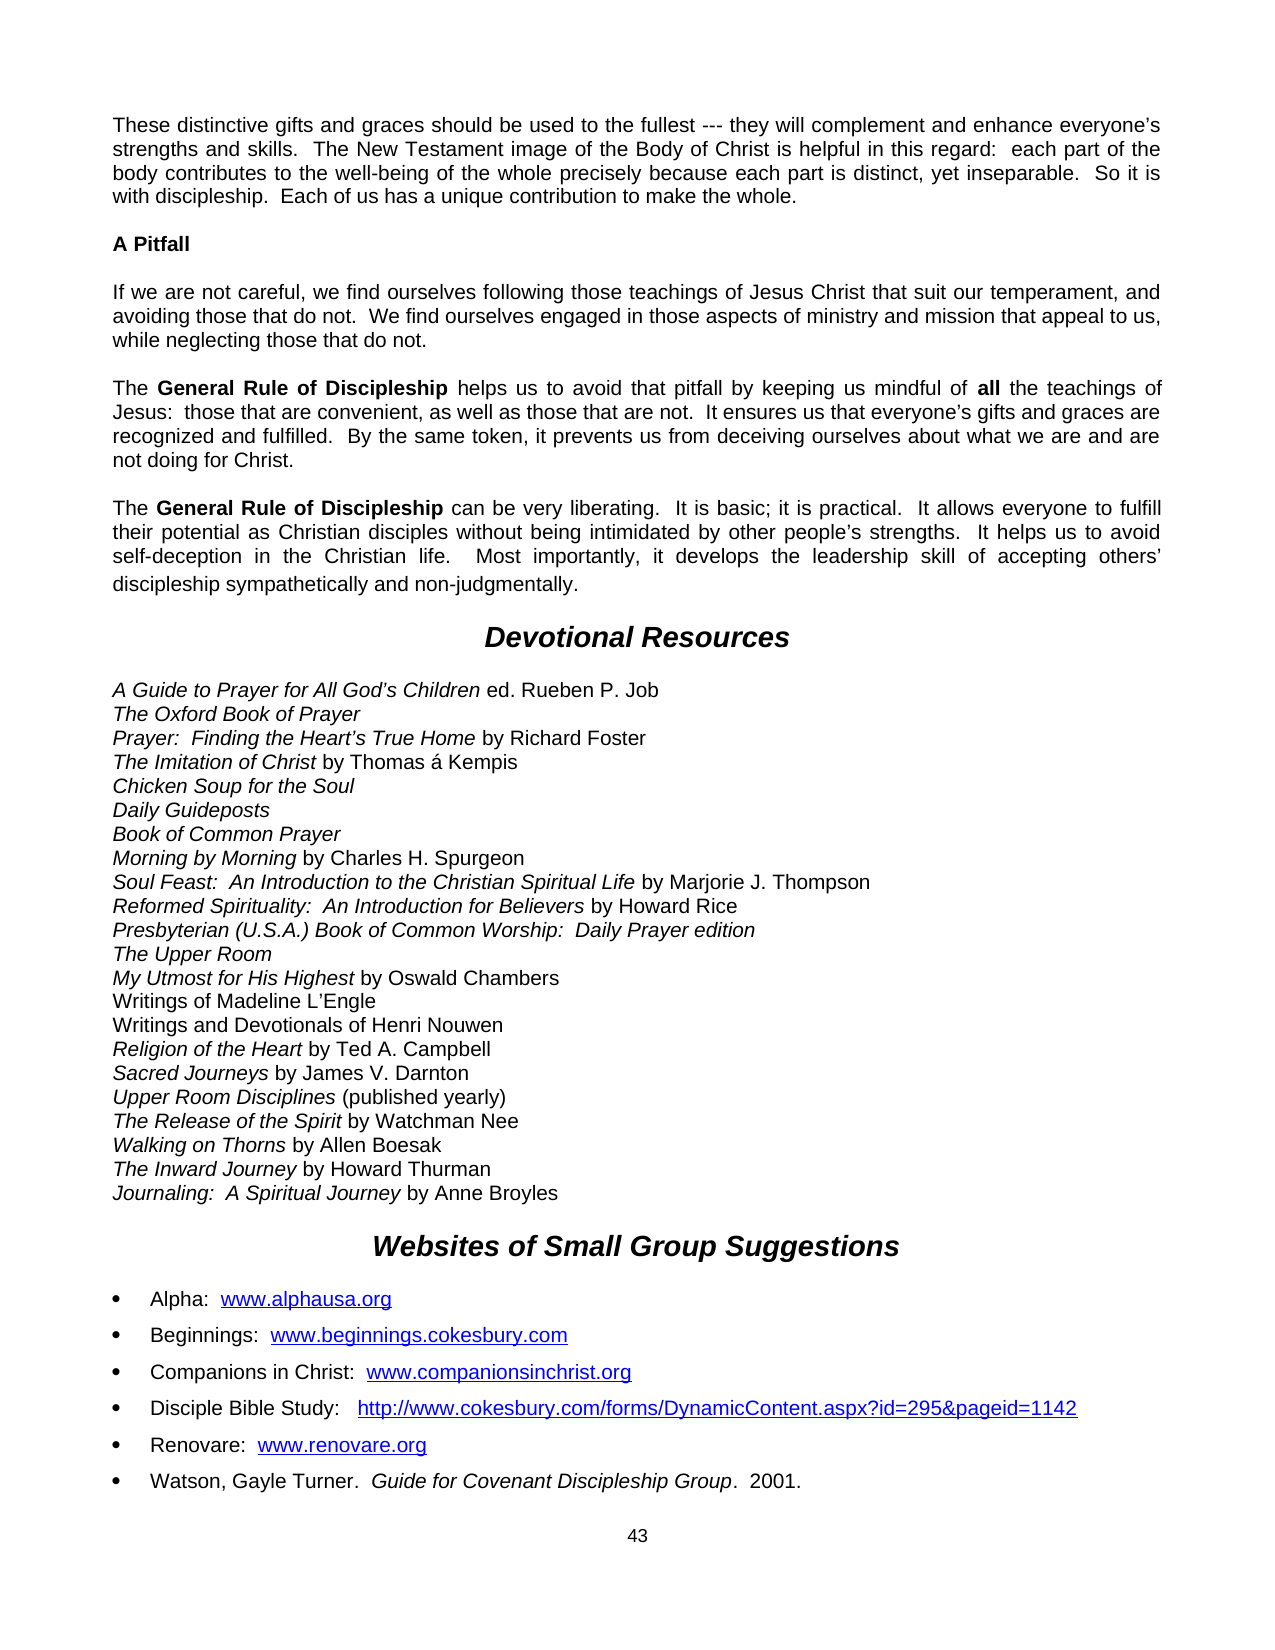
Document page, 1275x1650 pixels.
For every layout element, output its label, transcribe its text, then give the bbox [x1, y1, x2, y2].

text A Pitfall [112, 232, 1162, 256]
text Writings and Devotionals of Henri Nouwen [112, 1013, 1162, 1037]
text Religion of the Heart by Ted A. Campbell [112, 1037, 1162, 1061]
text The Oxford Book of Prayer [112, 702, 1162, 726]
list Beginnings: www.beginnings.cokesbury.com [112, 1323, 1162, 1347]
text Walking on Thorns by Allen Boesak [112, 1133, 1162, 1157]
text These distinctive gifts and graces should be used to the fullest --- they will complement and enhance everyone’s strengths and skills. The New Testament image of the Body of Christ is helpful in this regard: each part of the body contributes to the well-being of the whole precisely because each part is distinct, yet inseparable. So it is with discipleship. Each of us has a unique contribution to make the whole. [112, 112, 1162, 208]
text The General Rule of Discipleship can be very liberating. It is basic; it is practical. It allows everyone to fulfill their potential as Christian disciples without being intimidated by other people’s strengths. It helps us to avoid self-deception in the Christian life. Most importantly, it develops the leadership skill of accepting others’ discipleship sympathetically and non-judgmentally. [112, 496, 1162, 596]
text The Release of the Spirit by Watchman Nee [112, 1109, 1162, 1133]
text The Upper Room [112, 941, 1162, 965]
list Alpha: www.alphausa.org [112, 1286, 1162, 1311]
list Watson, Gayle Turner. Guide for Covenant Discipleship Group. 2001. [112, 1469, 1162, 1493]
list Disciple Bible Study: http://www.cokesbury.com/forms/DynamicContent.aspx?id=295&pageid=1142 [112, 1396, 1162, 1420]
text The Imitation of Christ by Thomas á Kempis [112, 750, 1162, 774]
text Book of Common Prayer [112, 822, 1162, 846]
text Upper Room Disciplines (published yearly) [112, 1085, 1162, 1109]
text A Guide to Prayer for All God’s Children ed. Rueben P. Job [112, 678, 1162, 702]
text Chicken Soup for the Soul [112, 774, 1162, 798]
list Renovare: www.renovare.org [112, 1433, 1162, 1457]
text If we are not careful, we find ourselves following those teachings of Jesus Christ that suit our temperament, and avoiding those that do not. We find ourselves engaged in those aspects of ministry and mission that appeal to us, while neglecting those that do not. [112, 280, 1162, 352]
text Reformed Spirituality: An Introduction for Believers by Howard Rice [112, 893, 1162, 917]
text The General Rule of Discipleship helps us to avoid that pitfall by keeping us mindful of all the teachings of Jesus: those that are convenient, as well as those that are not. It ensures us that everyone’s gifts and graces are recognized and fulfilled. By the same token, it prevents us from deceiving ourselves about what we are and are not doing for Christ. [112, 376, 1162, 472]
text My Utmost for His Highest by Oswald Chambers [112, 965, 1162, 989]
text Writings of Madeline L’Engle [112, 989, 1162, 1013]
text Daily Guideposts [112, 798, 1162, 822]
list Companions in Christ: www.companionsinchrist.org [112, 1359, 1162, 1384]
text Websites of Small Group Suggestions [112, 1229, 1162, 1262]
text Journaling: A Spiritual Journey by Anne Broyles [112, 1181, 1162, 1205]
text Devotional Resources [112, 620, 1162, 654]
text Presbyterian (U.S.A.) Book of Common Worship: Daily Prayer edition [112, 917, 1162, 941]
text Soul Feast: An Introduction to the Christian Spiritual Life by Marjorie J. Thompson [112, 869, 1162, 893]
text Morning by Morning by Charles H. Spurgeon [112, 846, 1162, 869]
text The Inward Journey by Howard Thurman [112, 1157, 1162, 1181]
text Sacred Journeys by James V. Darnton [112, 1061, 1162, 1085]
text Prayer: Finding the Heart’s True Home by Richard Foster [112, 726, 1162, 750]
